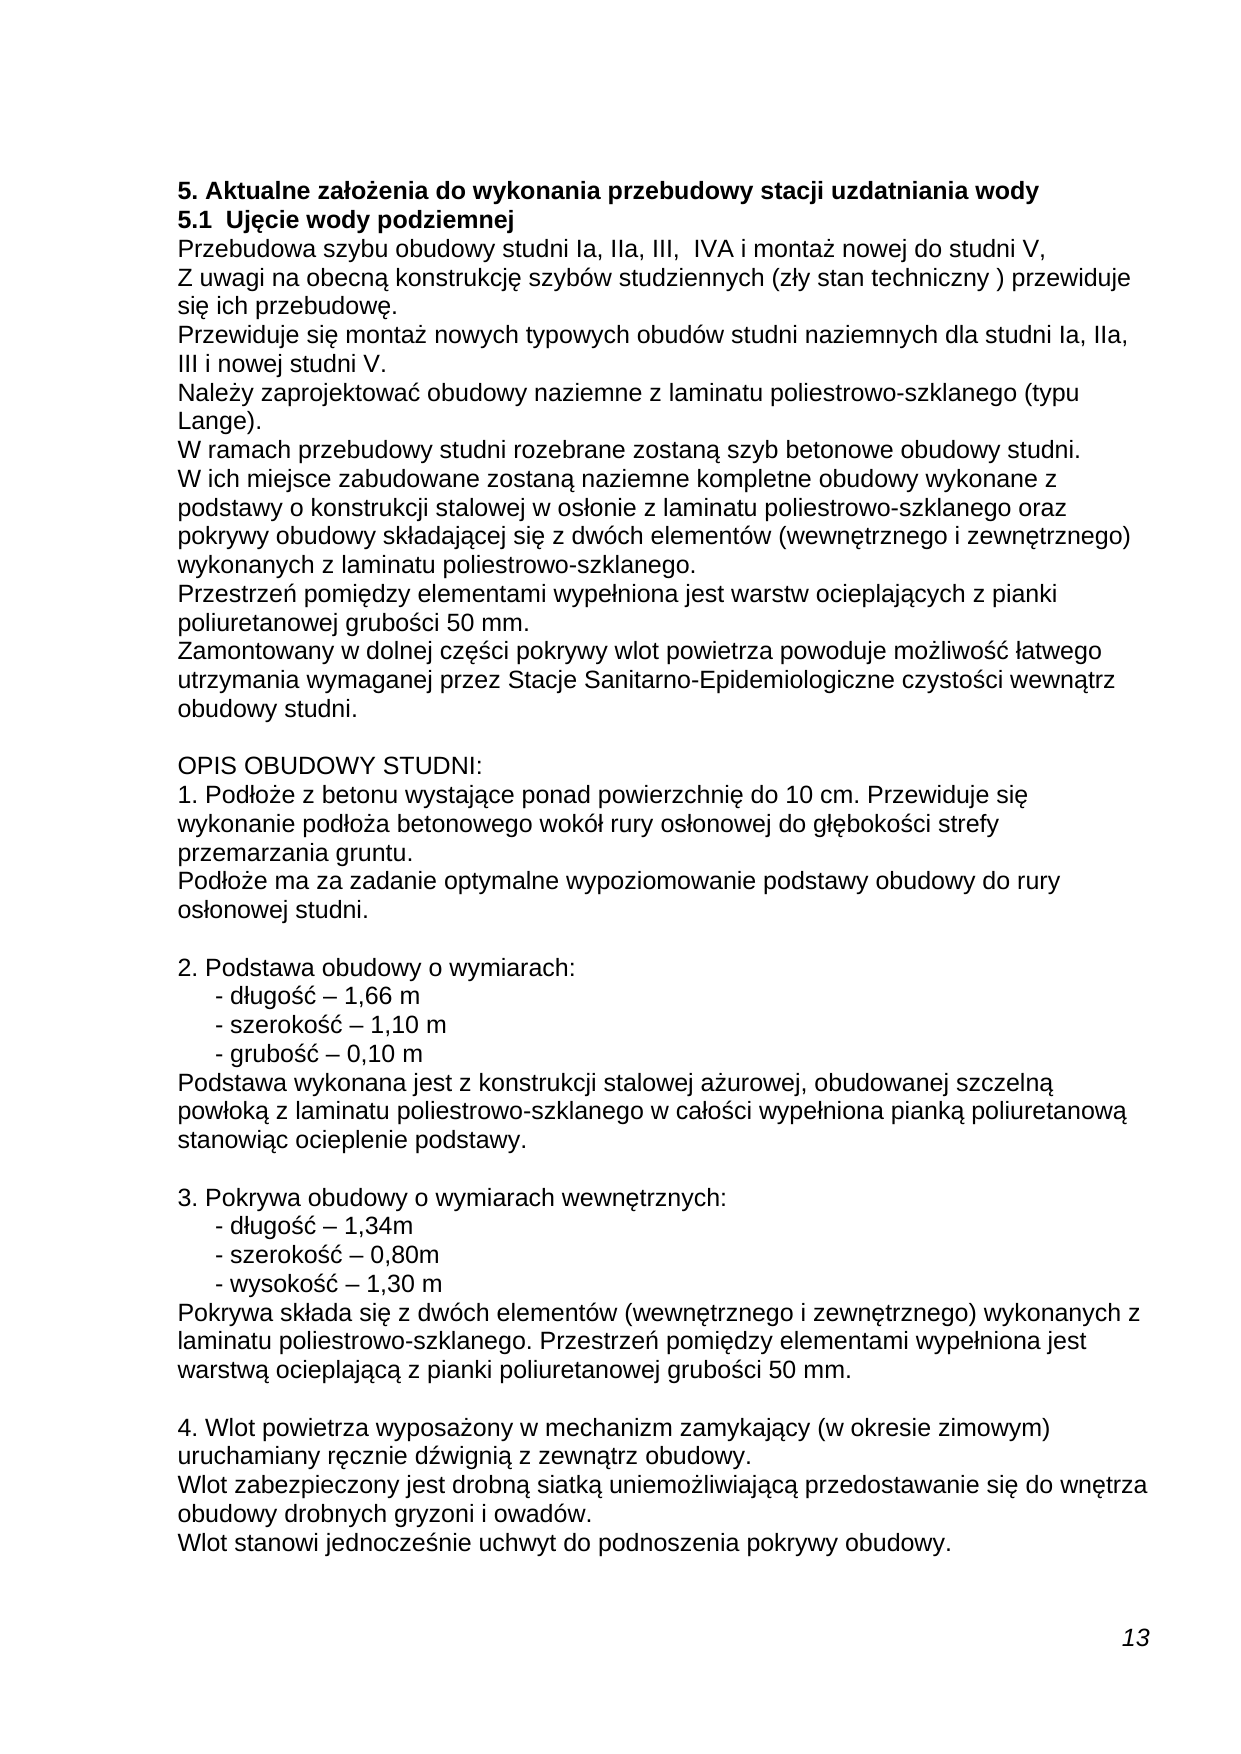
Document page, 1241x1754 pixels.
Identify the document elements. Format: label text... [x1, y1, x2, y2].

text 1. Podłoże z betonu wystające ponad powierzchnię do 10 cm. Przewiduje się wykonanie podłoża betonowego wokół rury osłonowej do głębokości strefy przemarzania gruntu. [177, 780, 1152, 866]
text W ich miejsce zabudowane zostaną naziemne kompletne obudowy wykonane z podstawy o konstrukcji stalowej w osłonie z laminatu poliestrowo-szklanego oraz pokrywy obudowy składającej się z dwóch elementów (wewnętrznego i zewnętrznego) wykonanych z laminatu poliestrowo-szklanego. [177, 464, 1152, 579]
text Podstawa wykonana jest z konstrukcji stalowej ażurowej, obudowanej szczelną powłoką z laminatu poliestrowo-szklanego w całości wypełniona pianką poliuretanową stanowiąc ocieplenie podstawy. [177, 1068, 1152, 1154]
text - wysokość – 1,30 m [215, 1269, 1152, 1298]
text Zamontowany w dolnej części pokrywy wlot powietrza powoduje możliwość łatwego utrzymania wymaganej przez Stacje Sanitarno-Epidemiologiczne czystości wewnątrz obudowy studni. [177, 636, 1152, 723]
text Pokrywa składa się z dwóch elementów (wewnętrznego i zewnętrznego) wykonanych z laminatu poliestrowo-szklanego. Przestrzeń pomiędzy elementami wypełniona jest warstwą ocieplającą z pianki poliuretanowej grubości 50 mm. [177, 1298, 1152, 1384]
text Podłoże ma za zadanie optymalne wypoziomowanie podstawy obudowy do rury osłonowej studni. [177, 866, 1152, 924]
text Przebudowa szybu obudowy studni Ia, IIa, III, IVA i montaż nowej do studni V, [177, 234, 1152, 263]
text Z uwagi na obecną konstrukcję szybów studziennych (zły stan techniczny ) przewiduje się ich przebudowę. [177, 263, 1152, 320]
text Należy zaprojektować obudowy naziemne z laminatu poliestrowo-szklanego (typu Lange). [177, 378, 1152, 435]
text - grubość – 0,10 m [215, 1039, 1152, 1068]
text OPIS OBUDOWY STUDNI: [177, 751, 1152, 780]
text - szerokość – 1,10 m [215, 1010, 1152, 1039]
text 5. Aktualne założenia do wykonania przebudowy stacji uzdatniania wody [177, 176, 1152, 205]
text Wlot stanowi jednocześnie uchwyt do podnoszenia pokrywy obudowy. [177, 1528, 1152, 1556]
text 3. Pokrywa obudowy o wymiarach wewnętrznych: [177, 1183, 1152, 1211]
text - długość – 1,66 m [215, 981, 1152, 1010]
text 2. Podstawa obudowy o wymiarach: [177, 953, 1152, 981]
text Wlot zabezpieczony jest drobną siatką uniemożliwiającą przedostawanie się do wnętrza obudowy drobnych gryzoni i owadów. [177, 1470, 1152, 1528]
text - szerokość – 0,80m [215, 1240, 1152, 1269]
text - długość – 1,34m [215, 1211, 1152, 1240]
text 5.1 Ujęcie wody podziemnej [177, 205, 1152, 234]
text Przestrzeń pomiędzy elementami wypełniona jest warstw ocieplających z pianki poliuretanowej grubości 50 mm. [177, 579, 1152, 636]
text W ramach przebudowy studni rozebrane zostaną szyb betonowe obudowy studni. [177, 435, 1152, 464]
text Przewiduje się montaż nowych typowych obudów studni naziemnych dla studni Ia, IIa, III i nowej studni V. [177, 320, 1152, 378]
text 4. Wlot powietrza wyposażony w mechanizm zamykający (w okresie zimowym) uruchamiany ręcznie dźwignią z zewnątrz obudowy. [177, 1413, 1152, 1470]
